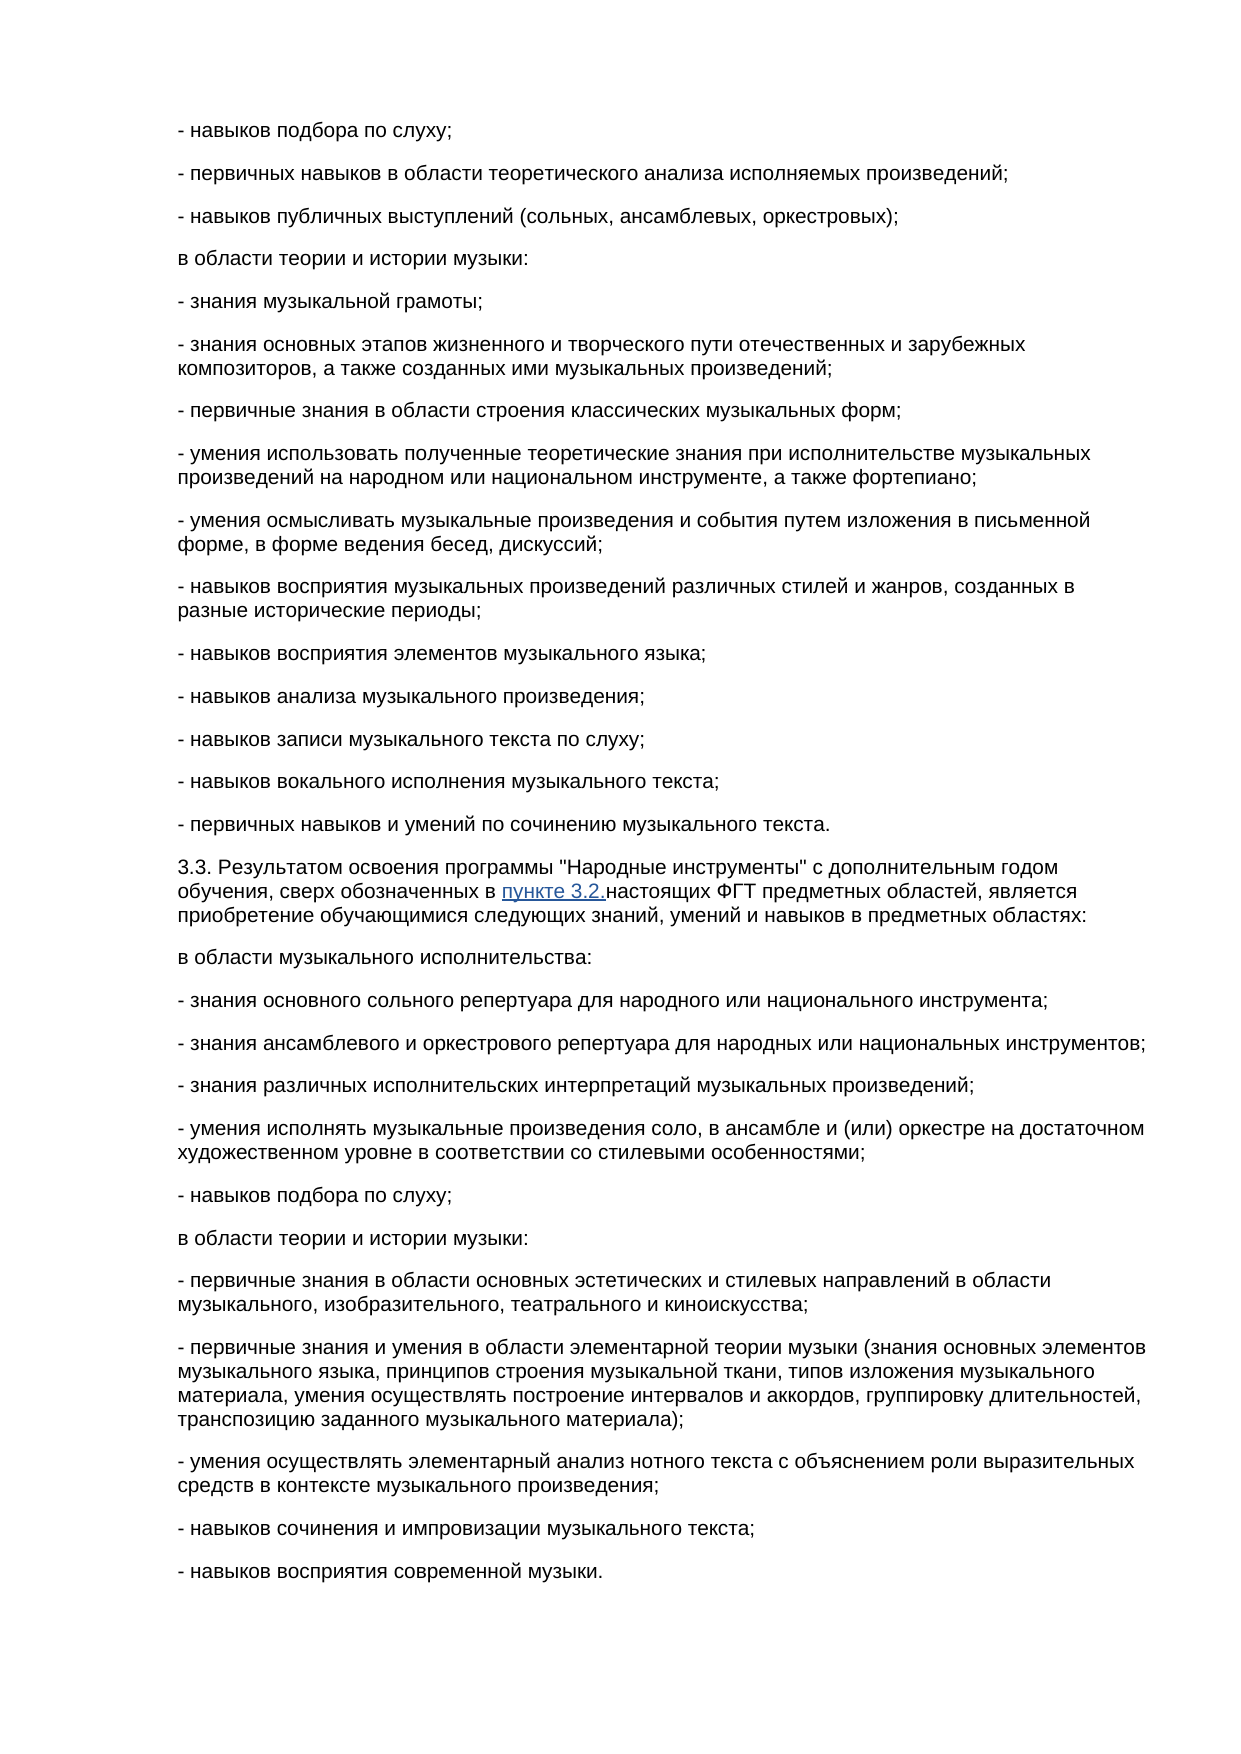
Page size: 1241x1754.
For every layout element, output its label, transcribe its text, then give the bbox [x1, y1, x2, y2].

text - навыков сочинения и импровизации музыкального текста; [177, 1516, 1152, 1540]
text - первичных навыков и умений по сочинению музыкального текста. [177, 812, 1152, 836]
text - первичные знания в области строения классических музыкальных форм; [177, 398, 1152, 422]
text - навыков подбора по слуху; [177, 118, 1152, 142]
text - навыков восприятия музыкальных произведений различных стилей и жанров, созданных в разные исторические периоды; [177, 574, 1152, 622]
text - навыков восприятия элементов музыкального языка; [177, 641, 1152, 665]
text - первичные знания в области основных эстетических и стилевых направлений в области музыкального, изобразительного, театрального и киноискусства; [177, 1268, 1152, 1316]
text в области музыкального исполнительства: [177, 945, 1152, 969]
text в области теории и истории музыки: [177, 246, 1152, 270]
text - знания основного сольного репертуара для народного или национального инструмента; [177, 988, 1152, 1012]
text - знания основных этапов жизненного и творческого пути отечественных и зарубежных композиторов, а также созданных ими музыкальных произведений; [177, 332, 1152, 379]
text - умения осмысливать музыкальные произведения и события путем изложения в письменной форме, в форме ведения бесед, дискуссий; [177, 508, 1152, 556]
text - умения осуществлять элементарный анализ нотного текста с объяснением роли выразительных средств в контексте музыкального произведения; [177, 1449, 1152, 1497]
text - навыков подбора по слуху; [177, 1183, 1152, 1207]
text - умения исполнять музыкальные произведения соло, в ансамбле и (или) оркестре на достаточном художественном уровне в соответствии со стилевыми особенностями; [177, 1116, 1152, 1164]
text - навыков вокального исполнения музыкального текста; [177, 769, 1152, 793]
text 3.3. Результатом освоения программы "Народные инструменты" с дополнительным годом обучения, сверх обозначенных в пункте 3.2.настоящих ФГТ предметных областей, является приобретение обучающимися следующих знаний, умений и навыков в предметных областях: [177, 854, 1152, 926]
text - умения использовать полученные теоретические знания при исполнительстве музыкальных произведений на народном или национальном инструменте, а также фортепиано; [177, 441, 1152, 489]
text - знания ансамблевого и оркестрового репертуара для народных или национальных инструментов; [177, 1031, 1152, 1054]
text - знания различных исполнительских интерпретаций музыкальных произведений; [177, 1073, 1152, 1097]
text - навыков восприятия современной музыки. [177, 1559, 1152, 1583]
text - первичных навыков в области теоретического анализа исполняемых произведений; [177, 161, 1152, 185]
text - знания музыкальной грамоты; [177, 289, 1152, 313]
text - навыков анализа музыкального произведения; [177, 684, 1152, 708]
text в области теории и истории музыки: [177, 1225, 1152, 1249]
text - навыков публичных выступлений (сольных, ансамблевых, оркестровых); [177, 203, 1152, 227]
text - первичные знания и умения в области элементарной теории музыки (знания основных элементов музыкального языка, принципов строения музыкальной ткани, типов изложения музыкального материала, умения осуществлять построение интервалов и аккордов, группировку длительностей, транспозицию заданного музыкального материала); [177, 1335, 1152, 1431]
text - навыков записи музыкального текста по слуху; [177, 726, 1152, 750]
